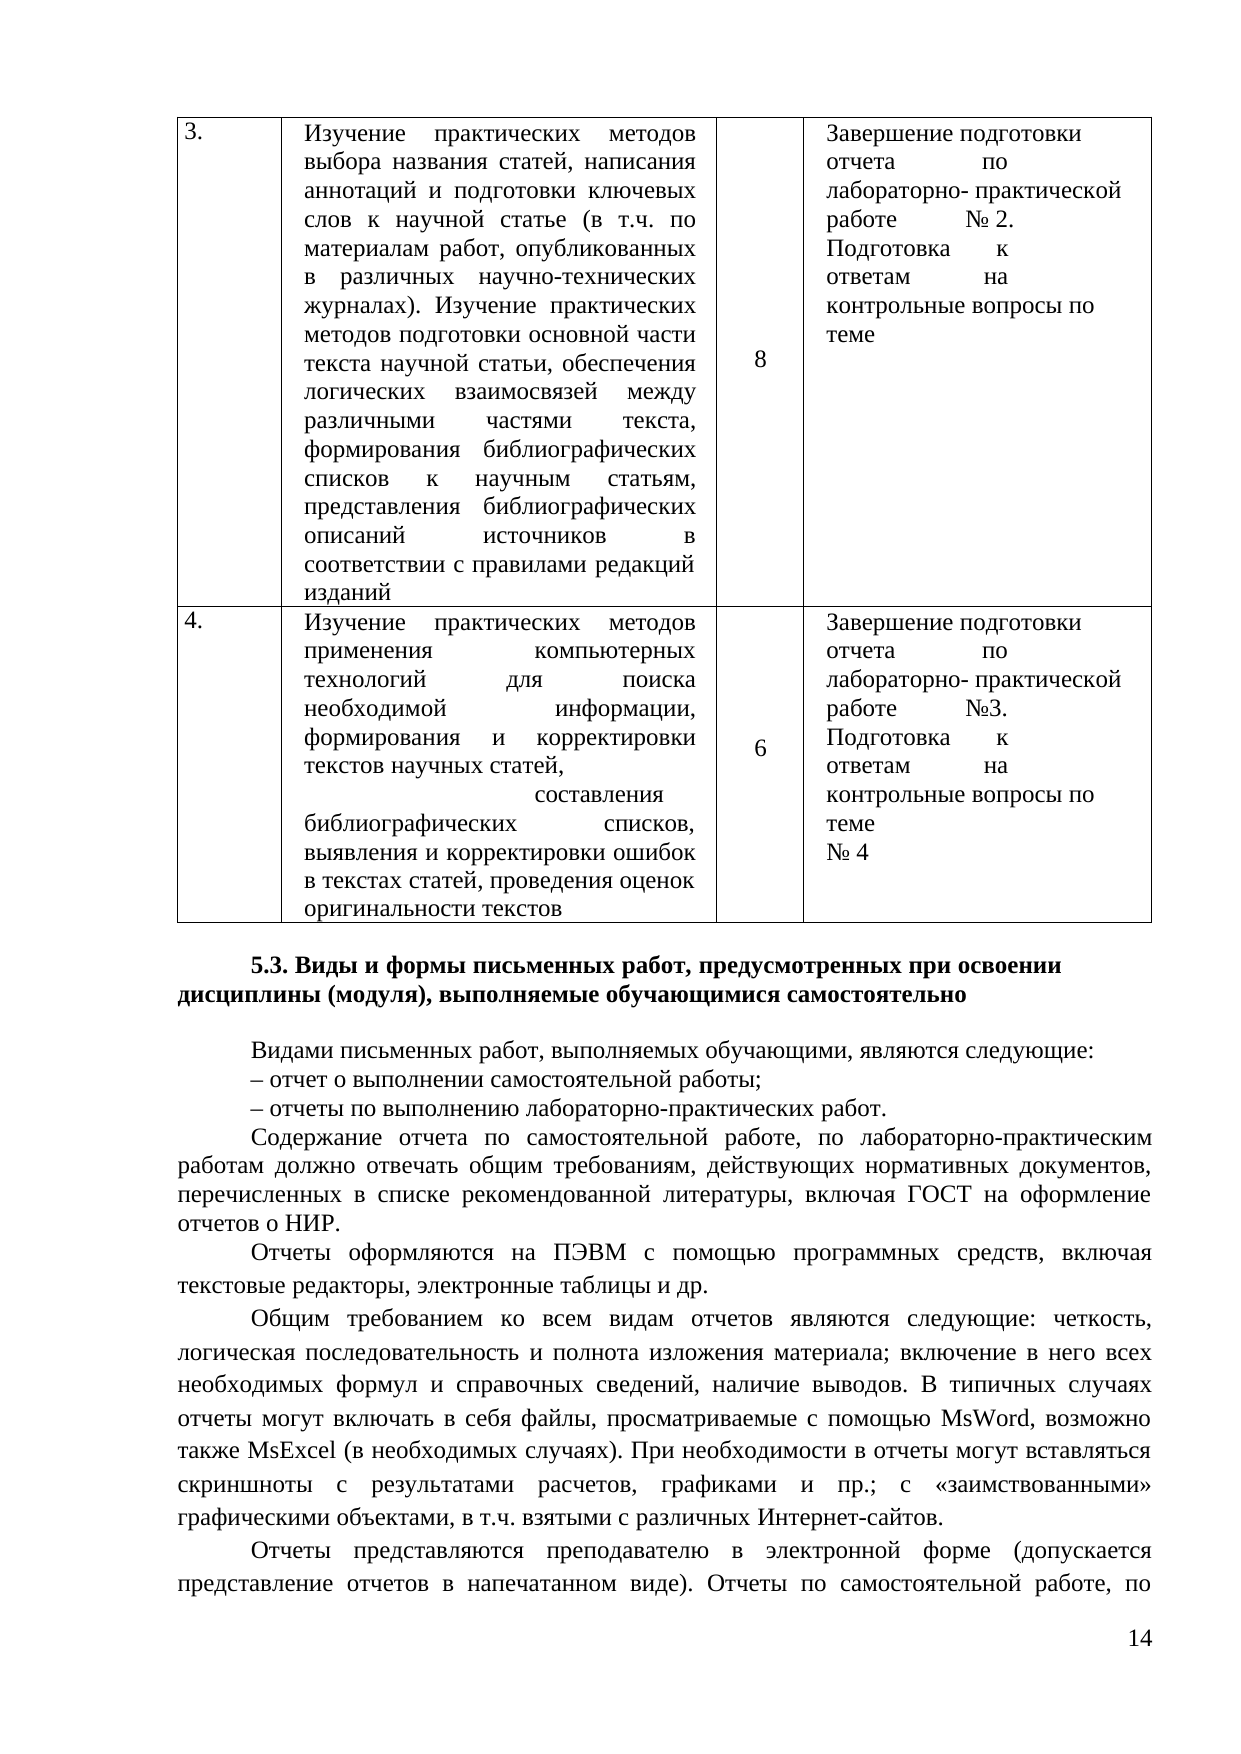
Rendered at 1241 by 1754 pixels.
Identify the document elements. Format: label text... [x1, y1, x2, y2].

list отчеты по выполнению лабораторно-практических работ. [250, 1093, 1203, 1122]
table_cell 6 [717, 607, 803, 922]
table_header Изучение практических методов выбора названия статей, написания аннотаций и подготовки ключевых слов к научной статье (в т.ч. по материалам работ, опубликованных в различных научно-технических журналах). Изучение практических методов подготовки основной части текста научной статьи, обеспечения логических взаимосвязей между различными частями текста, формирования библиографических списков к научным статьям, представления библиографических описаний источников в соответствии с правилами редакций изданий [282, 118, 716, 606]
table_cell Изучение практических методов применения компьютерных технологий для поиска необходимой информации, формирования и корректировки текстов научных статей, составления библиографических списков, выявления и корректировки ошибок в текстах статей, проведения оценок оригинальности текстов [282, 607, 716, 922]
text Содержание отчета по самостоятельной работе, по лабораторно-практическим работам должно отвечать общим требованиям, действующих нормативных документов, перечисленных в списке рекомендованной литературы, включая ГОСТ на оформление отчетов о НИР. [177, 1122, 1152, 1237]
table_cell Завершение подготовки отчета по лабораторно- практической работе №3. Подготовка к ответам на контрольные вопросы по теме № 4 [804, 607, 1151, 922]
table_cell 4. [178, 607, 281, 922]
table_header Завершение подготовки отчета по лабораторно- практической работе № 2. Подготовка к ответам на контрольные вопросы по теме [804, 118, 1151, 606]
list отчет о выполнении самостоятельной работы; [250, 1064, 1203, 1093]
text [177, 1535, 1152, 1596]
text Видами письменных работ, выполняемых обучающими, являются следующие: [251, 1036, 1203, 1064]
list Виды и формы письменных работ, предусмотренных при освоении дисциплины (модуля), выполняемые обучающимися самостоятельно [177, 950, 1152, 1008]
text Общим требованием ко всем видам отчетов являются следующие: четкость, логическая последовательность и полнота изложения материала; включение в него всех необходимых формул и справочных сведений, наличие выводов. В типичных случаях отчеты могут включать в себя файлы, просматриваемые с помощью MsWord, возможно также MsExcel (в необходимых случаях). При необходимости в отчеты могут вставляться скриншноты с результатами расчетов, графиками и пр.; с «заимствованными» графическими объектами, в т.ч. взятыми с различных Интернет-сайтов. [177, 1303, 1152, 1530]
table_header 3. [178, 118, 281, 606]
table_header 8 [717, 118, 803, 606]
text Отчеты оформляются на ПЭВМ с помощью программных средств, включая текстовые редакторы, электронные таблицы и др. [177, 1237, 1152, 1299]
